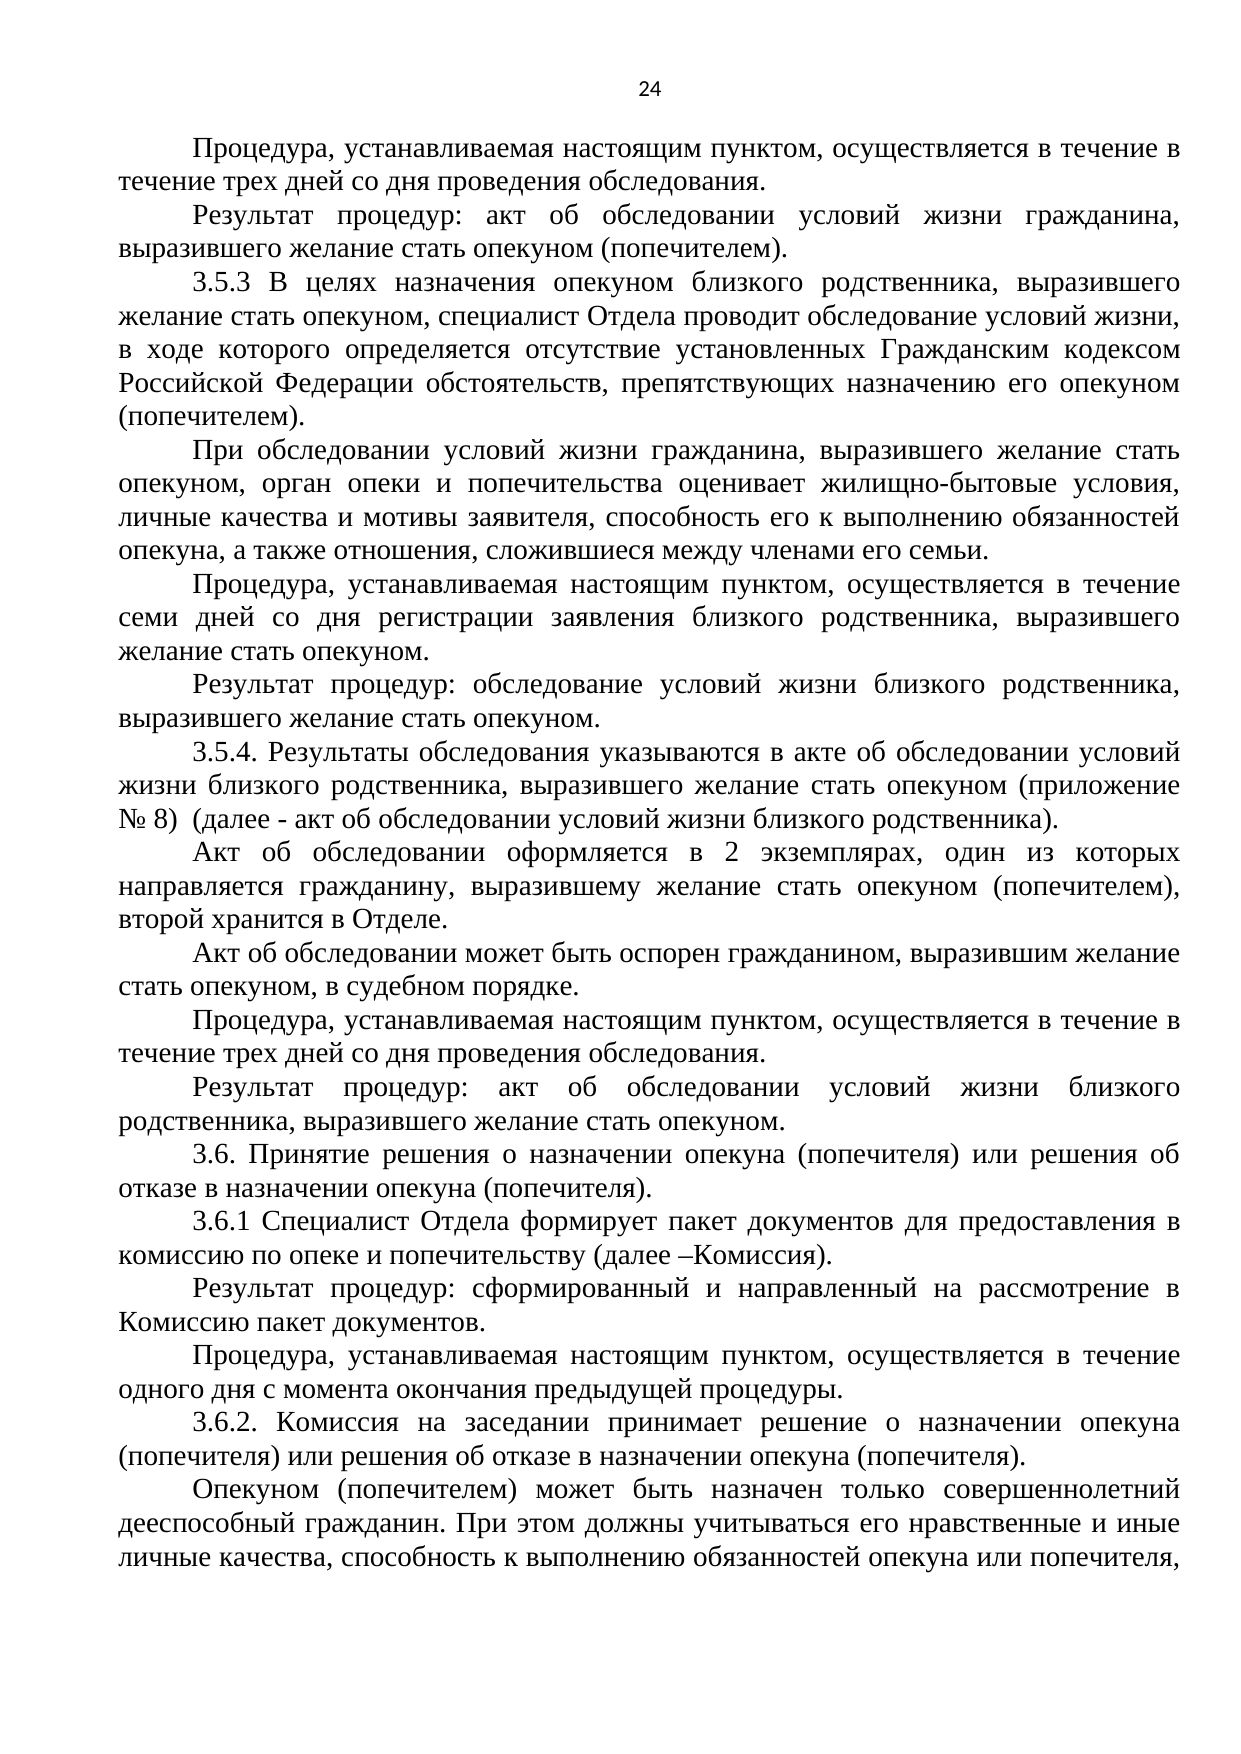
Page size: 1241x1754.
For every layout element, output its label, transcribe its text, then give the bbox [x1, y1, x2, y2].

text Акт об обследовании может быть оспорен гражданином, выразившим желание стать опекуном, в судебном порядке. [118, 935, 1181, 1002]
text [118, 1472, 1181, 1572]
text 3.5.4. Результаты обследования указываются в акте об обследовании условий жизни близкого родственника, выразившего желание стать опекуном (приложение № 8) (далее - акт об обследовании условий жизни близкого родственника). [118, 734, 1181, 834]
text Процедура, устанавливаемая настоящим пунктом, осуществляется в течение в течение трех дней со дня проведения обследования. [118, 130, 1181, 197]
text Процедура, устанавливаемая настоящим пунктом, осуществляется в течение в течение трех дней со дня проведения обследования. [118, 1002, 1181, 1069]
text Процедура, устанавливаемая настоящим пунктом, осуществляется в течение одного дня с момента окончания предыдущей процедуры. [118, 1337, 1181, 1404]
text Результат процедур: сформированный и направленный на рассмотрение в Комиссию пакет документов. [118, 1270, 1181, 1337]
text Результат процедур: обследование условий жизни близкого родственника, выразившего желание стать опекуном. [118, 667, 1181, 734]
text При обследовании условий жизни гражданина, выразившего желание стать опекуном, орган опеки и попечительства оценивает жилищно-бытовые условия, личные качества и мотивы заявителя, способность его к выполнению обязанностей опекуна, а также отношения, сложившиеся между членами его семьи. [118, 432, 1181, 566]
text 3.6.1 Специалист Отдела формирует пакет документов для предоставления в комиссию по опеке и попечительству (далее –Комиссия). [118, 1203, 1181, 1270]
text Результат процедур: акт об обследовании условий жизни близкого родственника, выразившего желание стать опекуном. [118, 1069, 1181, 1136]
text 3.5.3 В целях назначения опекуном близкого родственника, выразившего желание стать опекуном, специалист Отдела проводит обследование условий жизни, в ходе которого определяется отсутствие установленных Гражданским кодексом Российской Федерации обстоятельств, препятствующих назначению его опекуном (попечителем). [118, 264, 1181, 432]
text Процедура, устанавливаемая настоящим пунктом, осуществляется в течение семи дней со дня регистрации заявления близкого родственника, выразившего желание стать опекуном. [118, 566, 1181, 667]
text 3.6. Принятие решения о назначении опекуна (попечителя) или решения об отказе в назначении опекуна (попечителя). [118, 1136, 1181, 1203]
text Акт об обследовании оформляется в 2 экземплярах, один из которых направляется гражданину, выразившему желание стать опекуном (попечителем), второй хранится в Отделе. [118, 834, 1181, 935]
text Результат процедур: акт об обследовании условий жизни гражданина, выразившего желание стать опекуном (попечителем). [118, 197, 1181, 264]
text 3.6.2. Комиссия на заседании принимает решение о назначении опекуна (попечителя) или решения об отказе в назначении опекуна (попечителя). [118, 1404, 1181, 1472]
